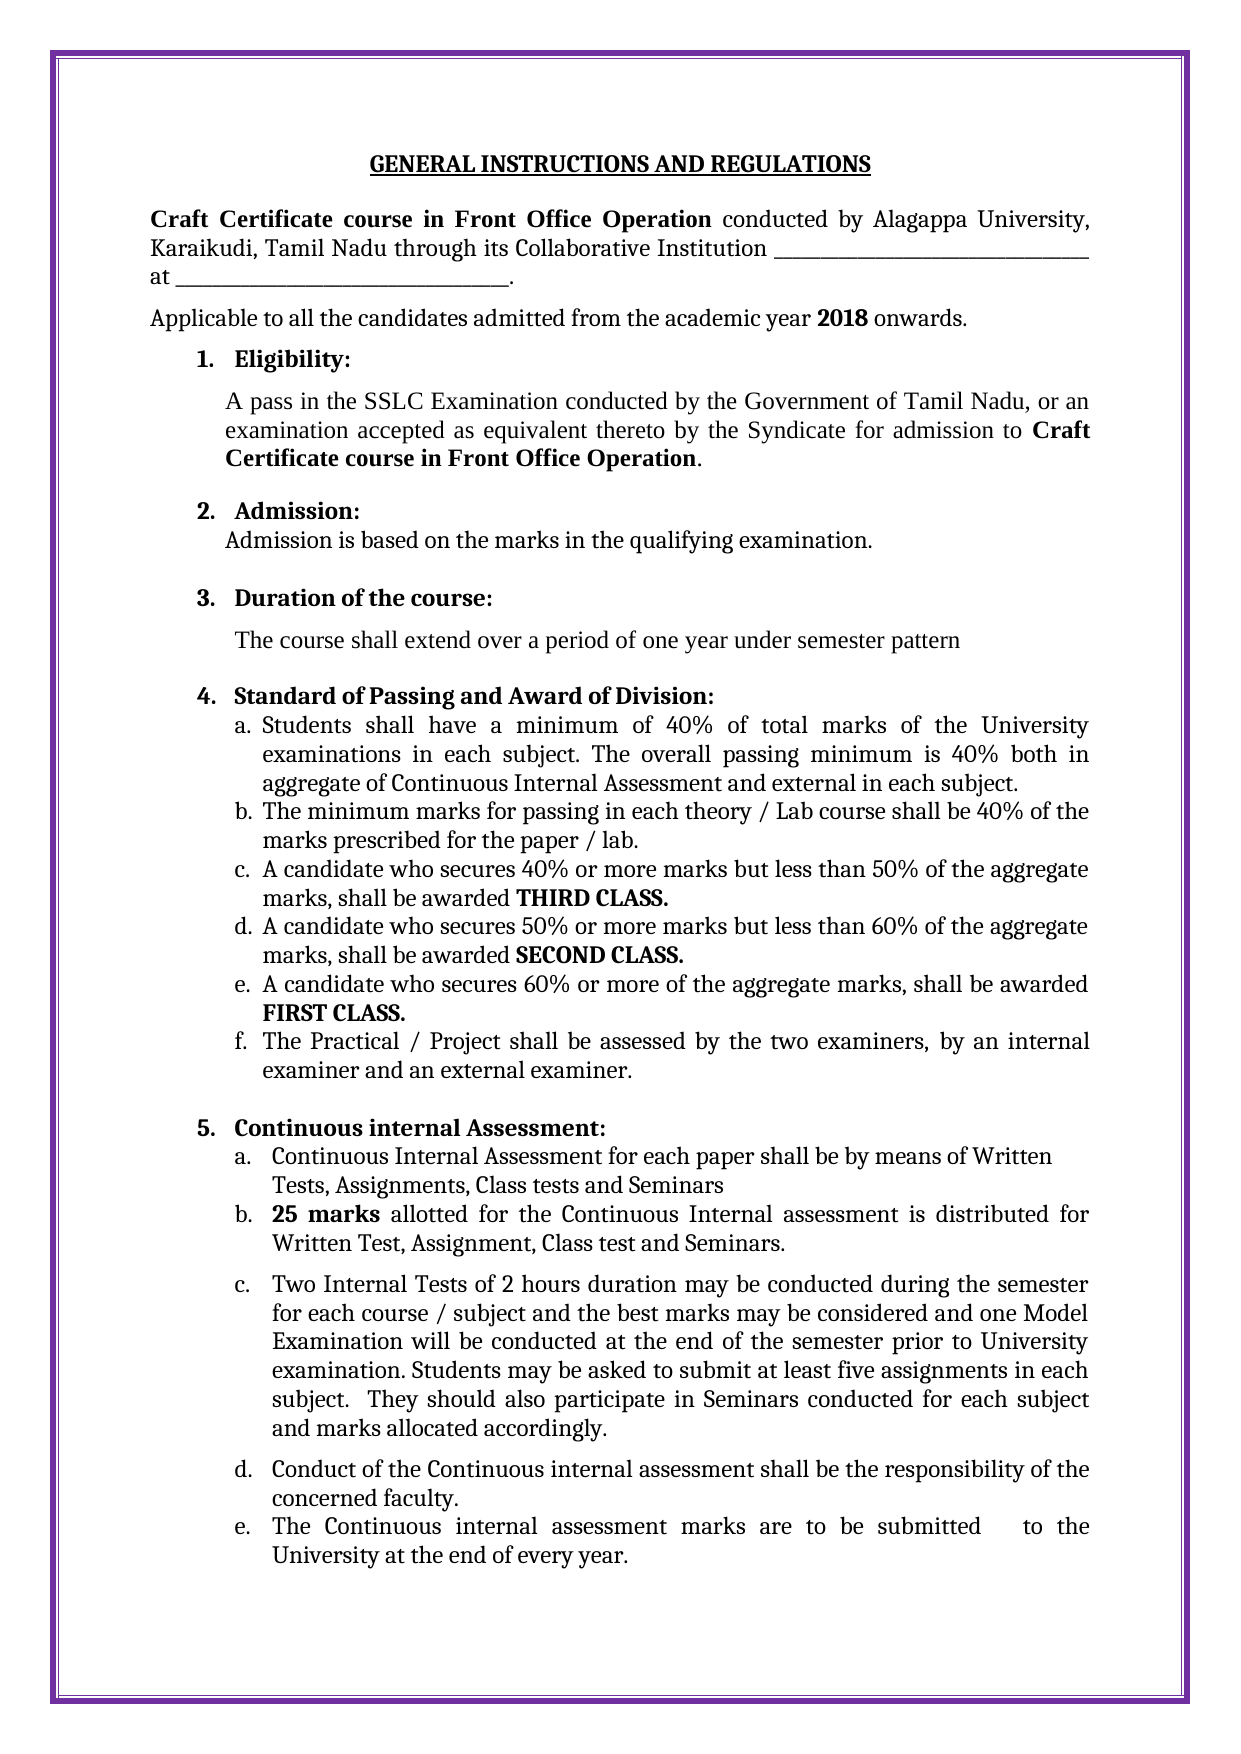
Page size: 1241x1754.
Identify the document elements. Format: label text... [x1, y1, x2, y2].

text The course shall extend over a period of one year under semester pattern [234, 625, 1090, 653]
list Conduct of the Continuous internal assessment shall be the responsibility of the concerned faculty. [234, 1455, 1090, 1512]
list Admission: [197, 497, 1090, 526]
list 25 marks allotted for the Continuous Internal assessment is distributed for Written Test, Assignment, Class test and Seminars. [234, 1200, 1090, 1257]
list Standard of Passing and Award of Division: [197, 682, 1090, 711]
list A candidate who secures 60% or more of the aggregate marks, shall be awarded FIRST CLASS. [234, 970, 1090, 1027]
list The Practical / Project shall be assessed by the two examiners, by an internal examiner and an external examiner. [234, 1027, 1090, 1085]
list A candidate who secures 50% or more marks but less than 60% of the aggregate marks, shall be awarded SECOND CLASS. [234, 912, 1090, 970]
list Continuous internal Assessment: [197, 1113, 1090, 1142]
list Continuous Internal Assessment for each paper shall be by means of Written Tests, Assignments, Class tests and Seminars [234, 1142, 1090, 1200]
list A candidate who secures 40% or more marks but less than 50% of the aggregate marks, shall be awarded THIRD CLASS. [234, 855, 1090, 912]
text A pass in the SSLC Examination conducted by the Government of Tamil Nadu, or an examination accepted as equivalent thereto by the Syndicate for admission to Craft Certificate course in Front Office Operation. [225, 386, 1090, 472]
list Two Internal Tests of 2 hours duration may be conducted during the semester for each course / subject and the best marks may be considered and one Model Examination will be conducted at the end of the semester prior to University examination. Students may be asked to submit at least five assignments in each subject. They should also participate in Seminars conducted for each subject and marks allocated accordingly. [234, 1270, 1090, 1442]
list The minimum marks for passing in each theory / Lab course shall be 40% of the marks prescribed for the paper / lab. [234, 797, 1090, 855]
list Eligibility: [197, 345, 1090, 373]
text GENERAL INSTRUCTIONS AND REGULATIONS [150, 150, 1090, 179]
text Applicable to all the candidates admitted from the academic year 2018 onwards. [150, 303, 1090, 332]
text Craft Certificate course in Front Office Operation conducted by Alagappa University, Karaikudi, Tamil Nadu through its Collaborative Institution __________________________________ at ____________________________________. [150, 204, 1090, 291]
list Admission is based on the marks in the qualifying examination. [225, 526, 1090, 555]
list Duration of the course: [197, 583, 1090, 612]
list Students shall have a minimum of 40% of total marks of the University examinations in each subject. The overall passing minimum is 40% both in aggregate of Continuous Internal Assessment and external in each subject. [234, 711, 1090, 797]
list The Continuous internal assessment marks are to be submitted to the University at the end of every year. [234, 1512, 1090, 1570]
